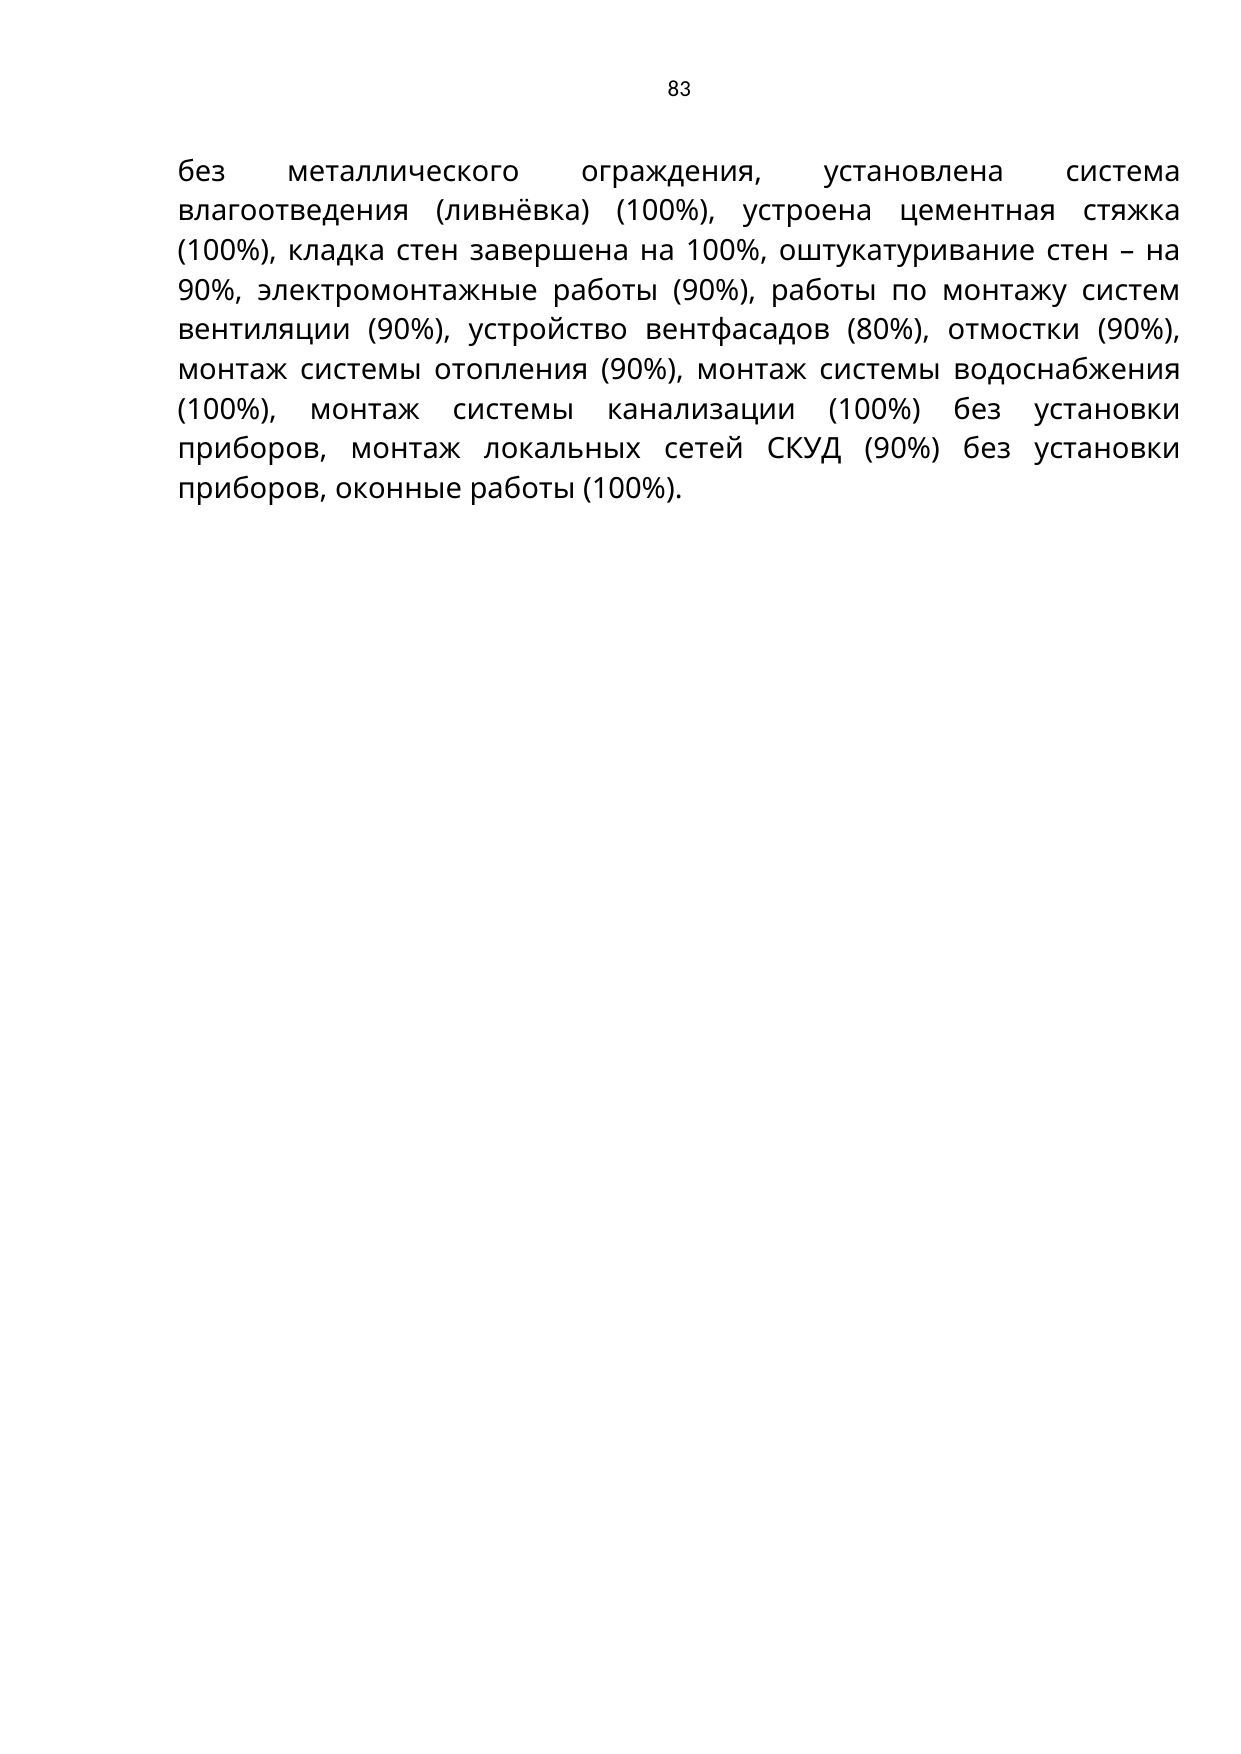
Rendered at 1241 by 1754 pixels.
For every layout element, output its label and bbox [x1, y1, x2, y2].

text [177, 150, 1181, 507]
